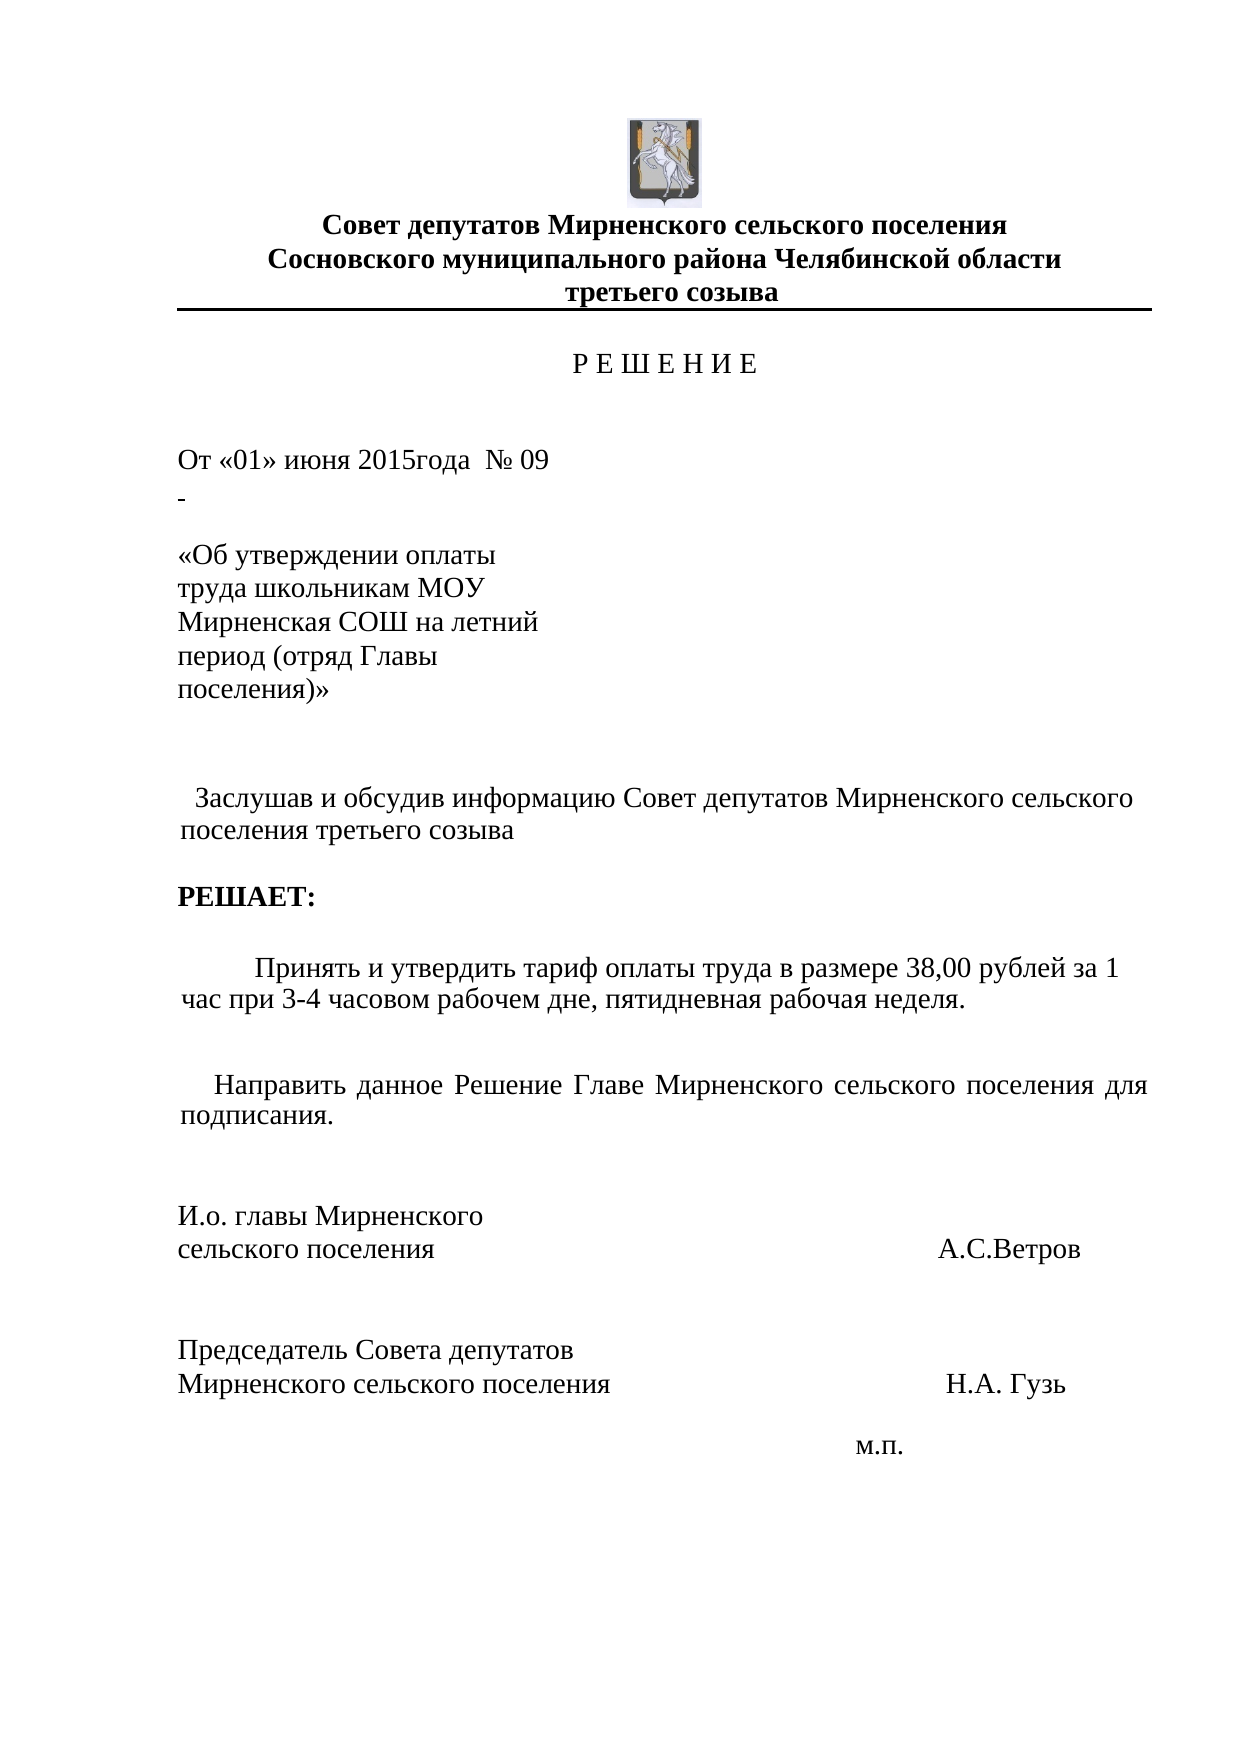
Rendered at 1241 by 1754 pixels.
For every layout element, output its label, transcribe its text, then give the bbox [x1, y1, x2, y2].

text Председатель Совета депутатов [177, 1332, 1152, 1366]
text сельского поселения А.С.Ветров [177, 1232, 1152, 1265]
text третьего созыва [177, 274, 1152, 308]
text м.п. [177, 1427, 1152, 1461]
text Совет депутатов Мирненского сельского поселения [177, 207, 1152, 241]
text И.о. главы Мирненского [177, 1198, 1152, 1232]
text РЕШАЕТ: [177, 879, 1152, 913]
text Принять и утвердить тариф оплаты труда в размере 38,00 рублей за 1 час при 3-4 часовом рабочем дне, пятидневная рабочая неделя. [181, 953, 1152, 1015]
picture [627, 118, 702, 208]
text поселения)» [177, 671, 1152, 705]
text Сосновского муниципального района Челябинской области [177, 241, 1152, 274]
text Р Е Ш Е Н И Е [177, 347, 1152, 380]
text Мирненского сельского поселения Н.А. Гузь [177, 1366, 1152, 1399]
text «Об утверждении оплаты [177, 537, 1152, 571]
text Заслушав и обсудив информацию Совет депутатов Мирненского сельского поселения третьего созыва [143, 783, 1149, 846]
text труда школьникам МОУ [177, 571, 1152, 604]
text Направить данное Решение Главе Мирненского сельского поселения для подписания. [180, 1070, 1149, 1131]
text Мирненская СОШ на летний [177, 604, 1152, 638]
text период (отряд Главы [177, 638, 1152, 671]
text От «01» июня 2015года № 09 [177, 442, 1152, 475]
